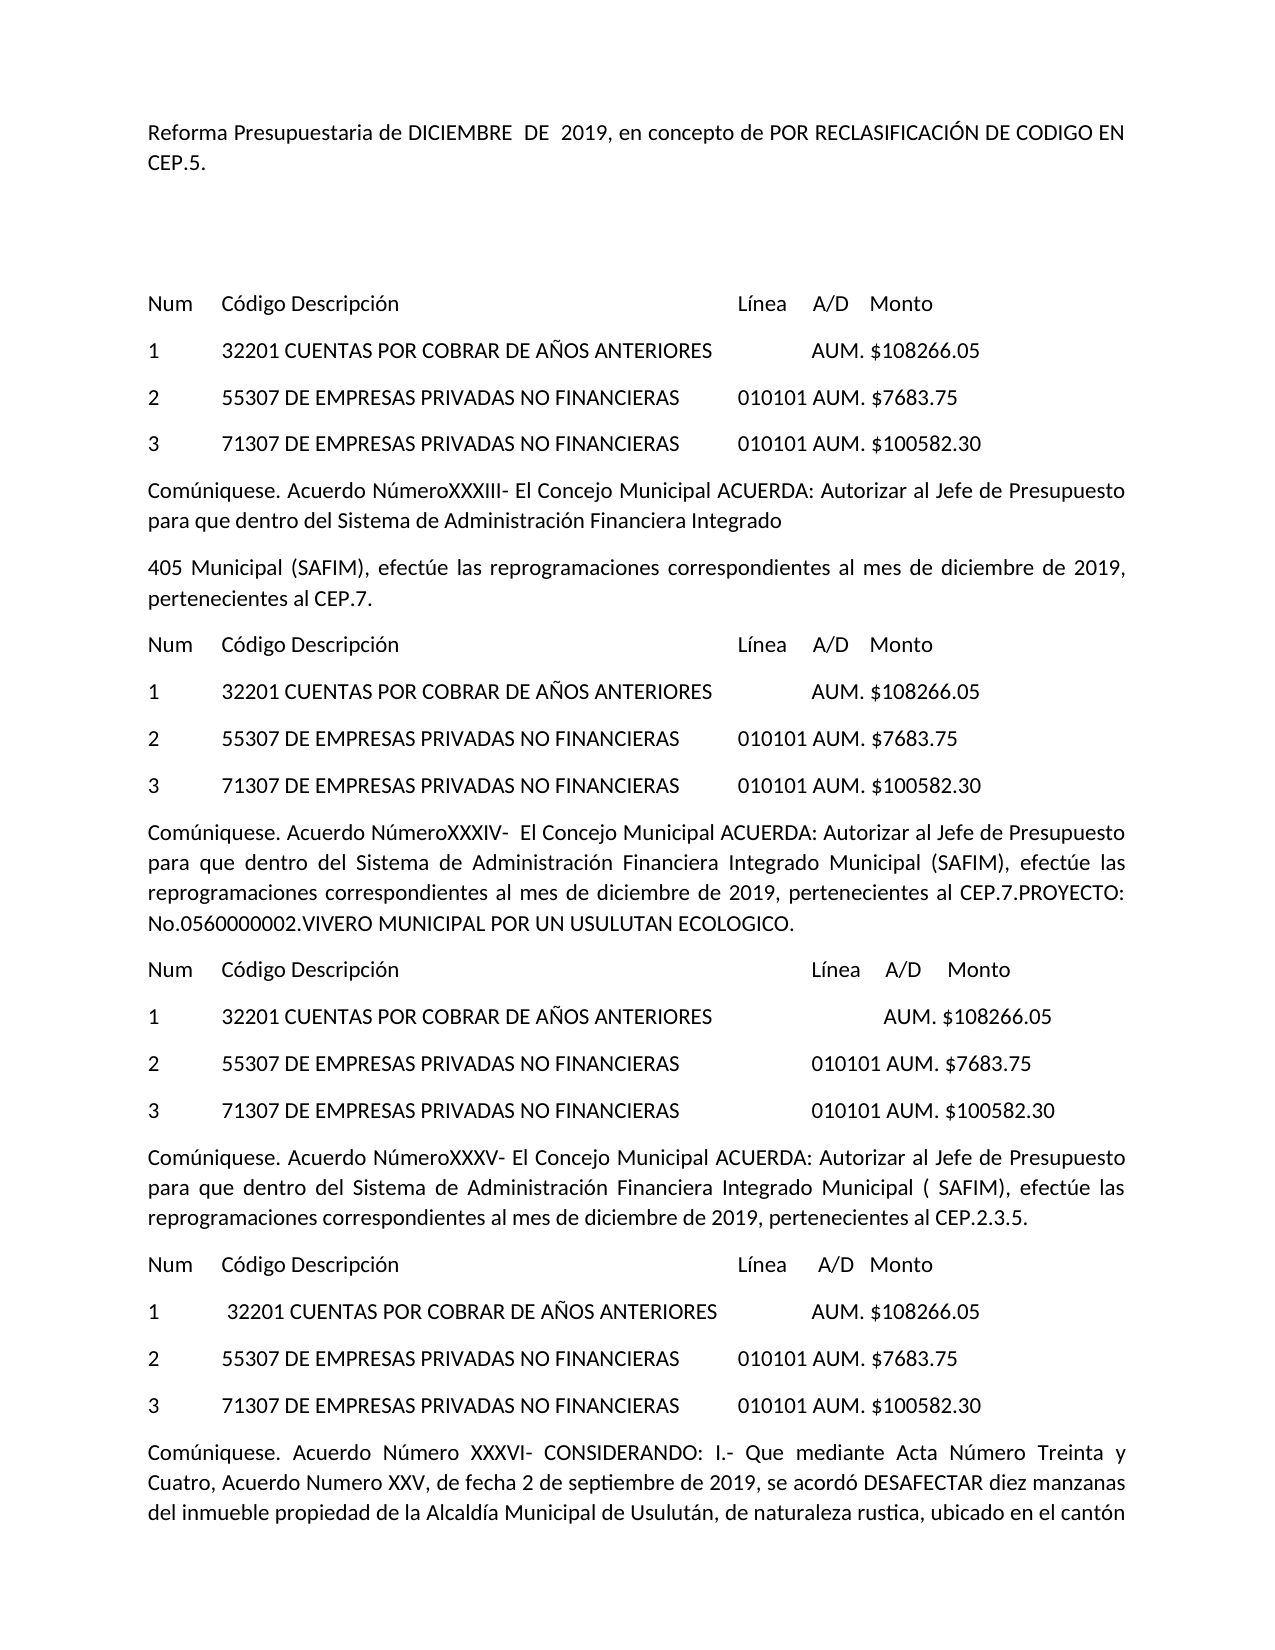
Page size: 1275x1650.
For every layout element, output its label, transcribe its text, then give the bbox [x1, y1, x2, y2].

text 1 32201 CUENTAS POR COBRAR DE AÑOS ANTERIORES AUM. $108266.05 [148, 1297, 1127, 1325]
text Num Código Descripción Línea A/D Monto [148, 956, 1127, 984]
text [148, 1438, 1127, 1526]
text 405 Municipal (SAFIM), efectúe las reprogramaciones correspondientes al mes de diciembre de 2019, pertenecientes al CEP.7. [148, 553, 1127, 612]
text 3 71307 DE EMPRESAS PRIVADAS NO FINANCIERAS 010101 AUM. $100582.30 [148, 429, 1127, 458]
text Num Código Descripción Línea A/D Monto [148, 631, 1127, 659]
text 1 32201 CUENTAS POR COBRAR DE AÑOS ANTERIORES AUM. $108266.05 [148, 336, 1127, 364]
text 1 32201 CUENTAS POR COBRAR DE AÑOS ANTERIORES AUM. $108266.05 [148, 1002, 1127, 1031]
text 3 71307 DE EMPRESAS PRIVADAS NO FINANCIERAS 010101 AUM. $100582.30 [148, 771, 1127, 799]
text Num Código Descripción Línea A/D Monto [148, 1250, 1127, 1278]
text Comúniquese. Acuerdo NúmeroXXXIII- El Concejo Municipal ACUERDA: Autorizar al Jefe de Presupuesto para que dentro del Sistema de Administración Financiera Integrado [148, 476, 1127, 535]
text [148, 118, 1127, 176]
text 3 71307 DE EMPRESAS PRIVADAS NO FINANCIERAS 010101 AUM. $100582.30 [148, 1096, 1127, 1124]
text 2 55307 DE EMPRESAS PRIVADAS NO FINANCIERAS 010101 AUM. $7683.75 [148, 383, 1127, 411]
text Comúniquese. Acuerdo NúmeroXXXIV- El Concejo Municipal ACUERDA: Autorizar al Jefe de Presupuesto para que dentro del Sistema de Administración Financiera Integrado Municipal (SAFIM), efectúe las reprogramaciones correspondientes al mes de diciembre de 2019, pertenecientes al CEP.7.PROYECTO: No.0560000002.VIVERO MUNICIPAL POR UN USULUTAN ECOLOGICO. [148, 818, 1127, 937]
text 2 55307 DE EMPRESAS PRIVADAS NO FINANCIERAS 010101 AUM. $7683.75 [148, 724, 1127, 752]
text Num Código Descripción Línea A/D Monto [148, 289, 1127, 317]
text 3 71307 DE EMPRESAS PRIVADAS NO FINANCIERAS 010101 AUM. $100582.30 [148, 1391, 1127, 1419]
text 2 55307 DE EMPRESAS PRIVADAS NO FINANCIERAS 010101 AUM. $7683.75 [148, 1344, 1127, 1372]
text 1 32201 CUENTAS POR COBRAR DE AÑOS ANTERIORES AUM. $108266.05 [148, 677, 1127, 706]
text Comúniquese. Acuerdo NúmeroXXXV- El Concejo Municipal ACUERDA: Autorizar al Jefe de Presupuesto para que dentro del Sistema de Administración Financiera Integrado Municipal ( SAFIM), efectúe las reprogramaciones correspondientes al mes de diciembre de 2019, pertenecientes al CEP.2.3.5. [148, 1143, 1127, 1232]
text 2 55307 DE EMPRESAS PRIVADAS NO FINANCIERAS 010101 AUM. $7683.75 [148, 1049, 1127, 1077]
